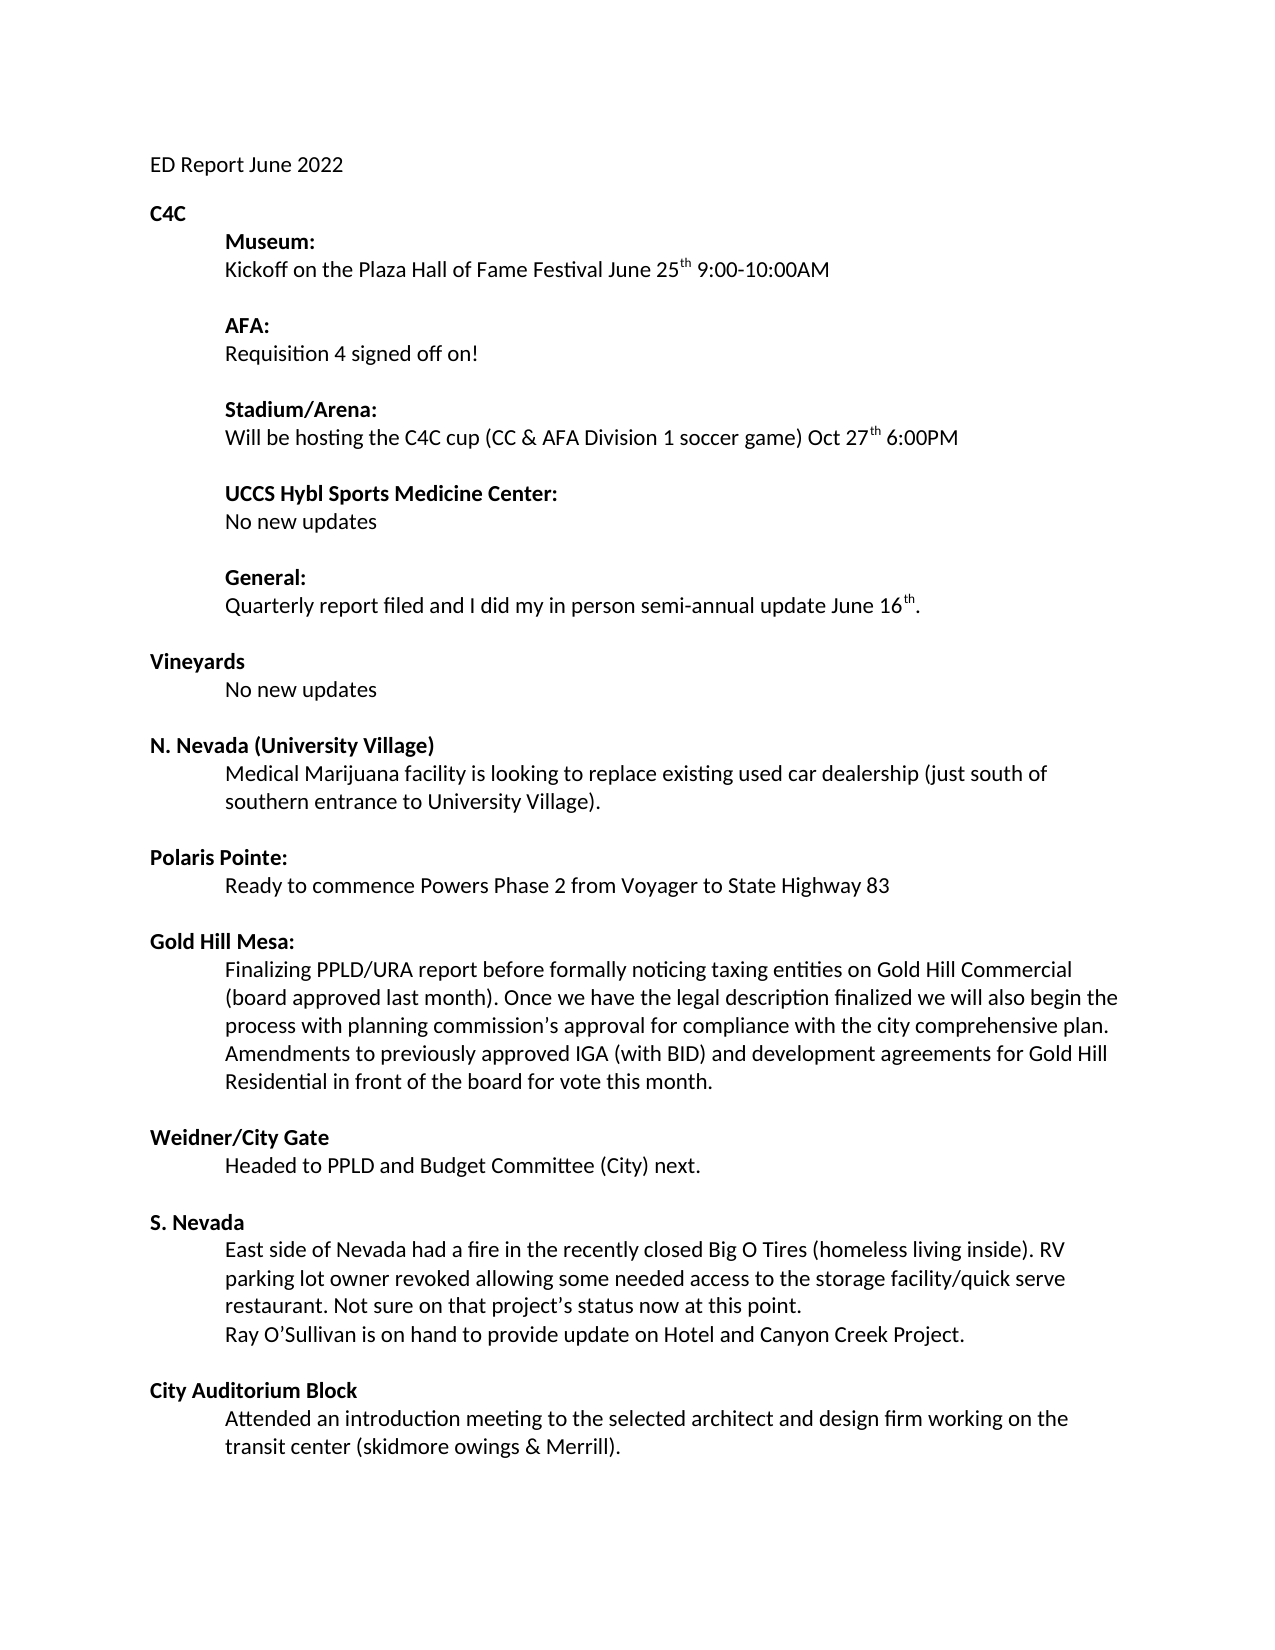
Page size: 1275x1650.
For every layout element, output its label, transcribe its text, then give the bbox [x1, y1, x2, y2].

text Museum: [150, 227, 1125, 255]
text Requisition 4 signed off on! [225, 339, 1125, 367]
text Ray O’Sullivan is on hand to provide update on Hotel and Canyon Creek Project. [225, 1320, 1125, 1348]
text Weidner/City Gate [150, 1123, 1125, 1152]
text Will be hosting the C4C cup (CC & AFA Division 1 soccer game) Oct 27th 6:00PM [225, 423, 1125, 451]
text Medical Marijuana facility is looking to replace existing used car dealership (just south of southern entrance to University Village). [225, 759, 1125, 815]
text AFA: [150, 311, 1125, 339]
text Headed to PPLD and Budget Committee (City) next. [225, 1152, 1125, 1179]
text Gold Hill Mesa: [150, 927, 1125, 955]
text Quarterly report filed and I did my in person semi-annual update June 16th. [225, 591, 1125, 619]
text Kickoff on the Plaza Hall of Fame Festival June 25th 9:00-10:00AM [225, 255, 1125, 283]
text Polaris Pointe: [150, 843, 1125, 871]
text Finalizing PPLD/URA report before formally noticing taxing entities on Gold Hill Commercial (board approved last month). Once we have the legal description finalized we will also begin the process with planning commission’s approval for compliance with the city comprehensive plan. [225, 955, 1125, 1039]
text Vineyards [150, 647, 1125, 675]
text Stadium/Arena: [225, 395, 1125, 423]
text City Auditorium Block [150, 1376, 1125, 1404]
text Ready to commence Powers Phase 2 from Voyager to State Highway 83 [225, 871, 1125, 899]
text S. Nevada [150, 1208, 1125, 1236]
text General: [225, 563, 1125, 591]
text N. Nevada (University Village) [150, 731, 1125, 759]
text C4C [150, 199, 1125, 227]
text Attended an introduction meeting to the selected architect and design firm working on the transit center (skidmore owings & Merrill). [225, 1404, 1125, 1460]
text No new updates [225, 675, 1125, 703]
text East side of Nevada had a fire in the recently closed Big O Tires (homeless living inside). RV parking lot owner revoked allowing some needed access to the storage facility/quick serve restaurant. Not sure on that project’s status now at this point. [225, 1236, 1125, 1320]
text ED Report June 2022 [150, 150, 1125, 178]
text Amendments to previously approved IGA (with BID) and development agreements for Gold Hill Residential in front of the board for vote this month. [225, 1039, 1125, 1096]
text UCCS Hybl Sports Medicine Center: [225, 479, 1125, 507]
text No new updates [225, 507, 1125, 535]
